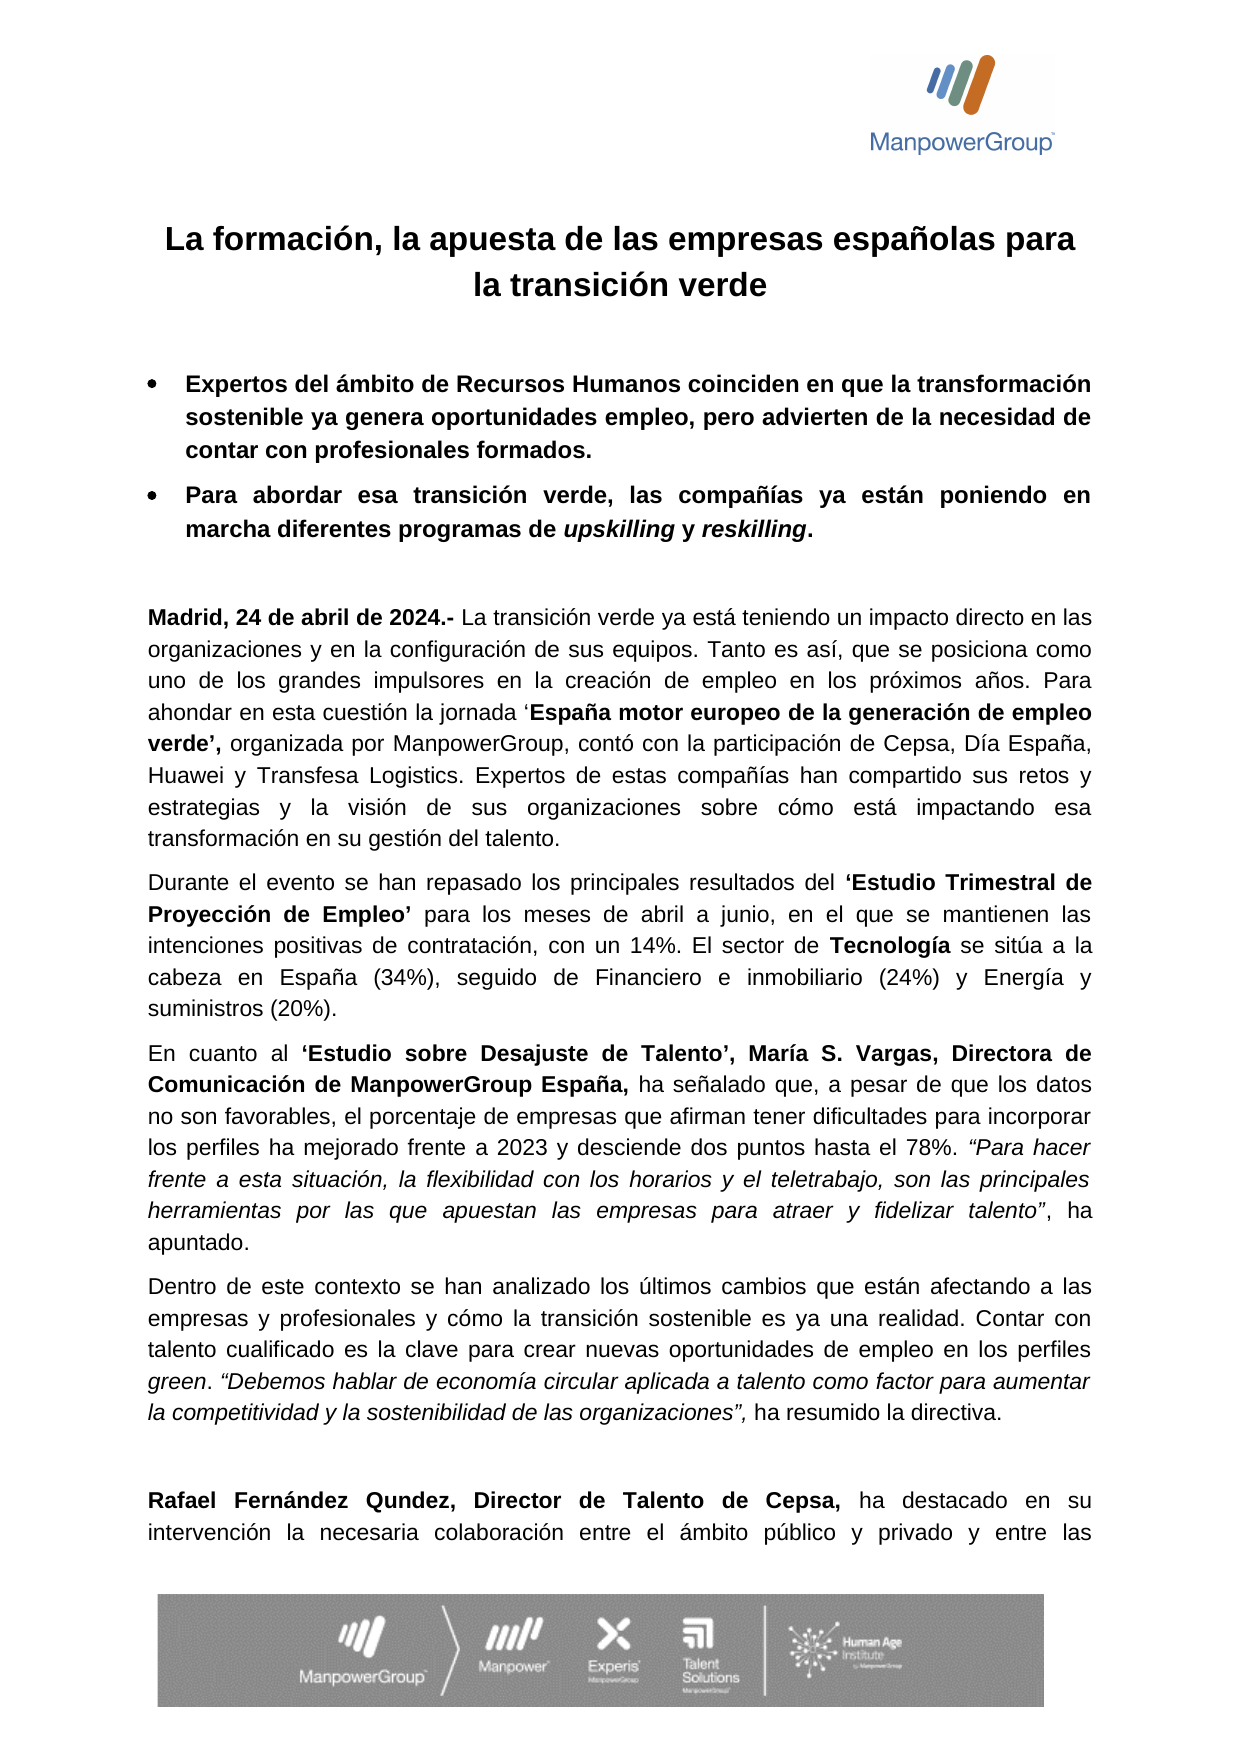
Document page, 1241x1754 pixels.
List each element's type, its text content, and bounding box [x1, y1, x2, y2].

text Madrid, 24 de abril de 2024.- La transición verde ya está teniendo un impacto directo en las organizaciones y en la configuración de sus equipos. Tanto es así, que se posiciona como uno de los grandes impulsores en la creación de empleo en los próximos años. Para ahondar en esta cuestión la jornada ‘España motor europeo de la generación de empleo verde’, organizada por ManpowerGroup, contó con la participación de Cepsa, Día España, Huawei y Transfesa Logistics. Expertos de estas compañías han compartido sus retos y estrategias y la visión de sus organizaciones sobre cómo está impactando esa transformación en su gestión del talento. [148, 604, 1092, 851]
text La formación, la apuesta de las empresas españolas para la transición verde [148, 219, 1093, 304]
picture [157, 1594, 1044, 1707]
list Para abordar esa transición verde, las compañías ya están poniendo en marcha diferentes programas de upskilling y reskilling. [148, 481, 1092, 542]
list Expertos del ámbito de Recursos Humanos coinciden en que la transformación sostenible ya genera oportunidades empleo, pero advierten de la necesidad de contar con profesionales formados. [148, 369, 1092, 463]
picture [871, 55, 1055, 155]
text En cuanto al ‘Estudio sobre Desajuste de Talento’, María S. Vargas, Directora de Comunicación de ManpowerGroup España, ha señalado que, a pesar de que los datos no son favorables, el porcentaje de empresas que afirman tener dificultades para incorporar los perfiles ha mejorado frente a 2023 y desciende dos puntos hasta el 78%. “Para hacer frente a esta situación, la flexibilidad con los horarios y el teletrabajo, son las principales herramientas por las que apuestan las empresas para atraer y fidelizar talento”, ha apuntado. [148, 1039, 1092, 1255]
text Durante el evento se han repasado los principales resultados del ‘Estudio Trimestral de Proyección de Empleo’ para los meses de abril a junio, en el que se mantienen las intenciones positivas de contratación, con un 14%. El sector de Tecnología se sitúa a la cabeza en España (34%), seguido de Financiero e inmobiliario (24%) y Energía y suministros (20%). [148, 869, 1092, 1022]
text Dentro de este contexto se han analizado los últimos cambios que están afectando a las empresas y profesionales y cómo la transición sostenible es ya una realidad. Contar con talento cualificado es la clave para crear nuevas oportunidades de empleo en los perfiles green. “Debemos hablar de economía circular aplicada a talento como factor para aumentar la competitividad y la sostenibilidad de las organizaciones”, ha resumido la directiva. [148, 1273, 1092, 1426]
